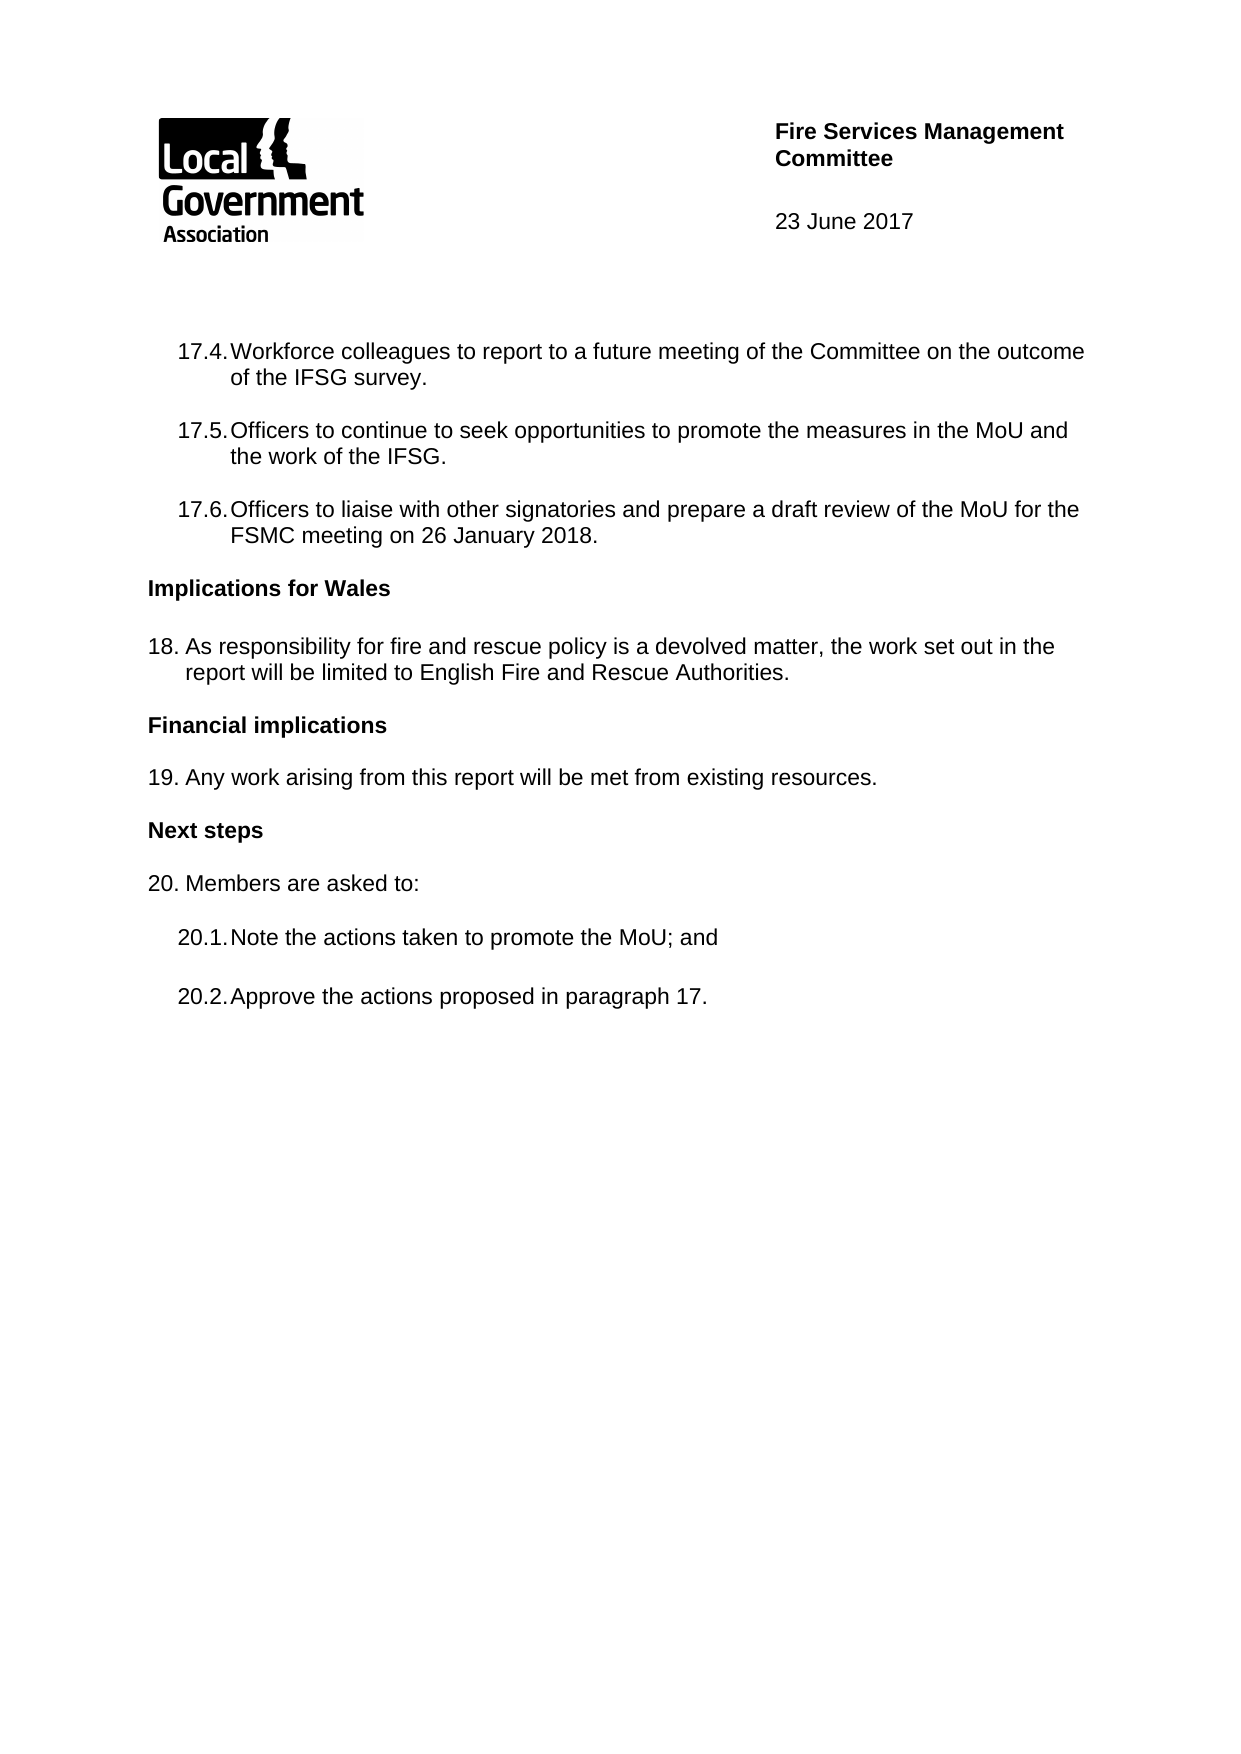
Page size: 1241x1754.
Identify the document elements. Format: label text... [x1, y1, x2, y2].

picture [158, 118, 364, 242]
list Note the actions taken to promote the MoU; and [177, 922, 1092, 952]
list Implications for Wales [148, 575, 1092, 601]
list Members are asked to: [148, 870, 1092, 896]
list Officers to continue to seek opportunities to promote the measures in the MoU and the work of the IFSG. [177, 417, 1092, 469]
list As responsibility for fire and rescue policy is a devolved matter, the work set out in the report will be limited to English Fire and Rescue Authorities. [148, 633, 1092, 685]
list Any work arising from this report will be met from existing resources. [148, 764, 1092, 791]
list Approve the actions proposed in paragraph 17. [177, 981, 1092, 1010]
list Officers to liaise with other signatories and prepare a draft review of the MoU for the FSMC meeting on 26 January 2018. [177, 496, 1092, 549]
text Financial implications [148, 712, 1092, 738]
list Workforce colleagues to report to a future meeting of the Committee on the outcome of the IFSG survey. [177, 338, 1092, 391]
text Next steps [148, 817, 1092, 843]
